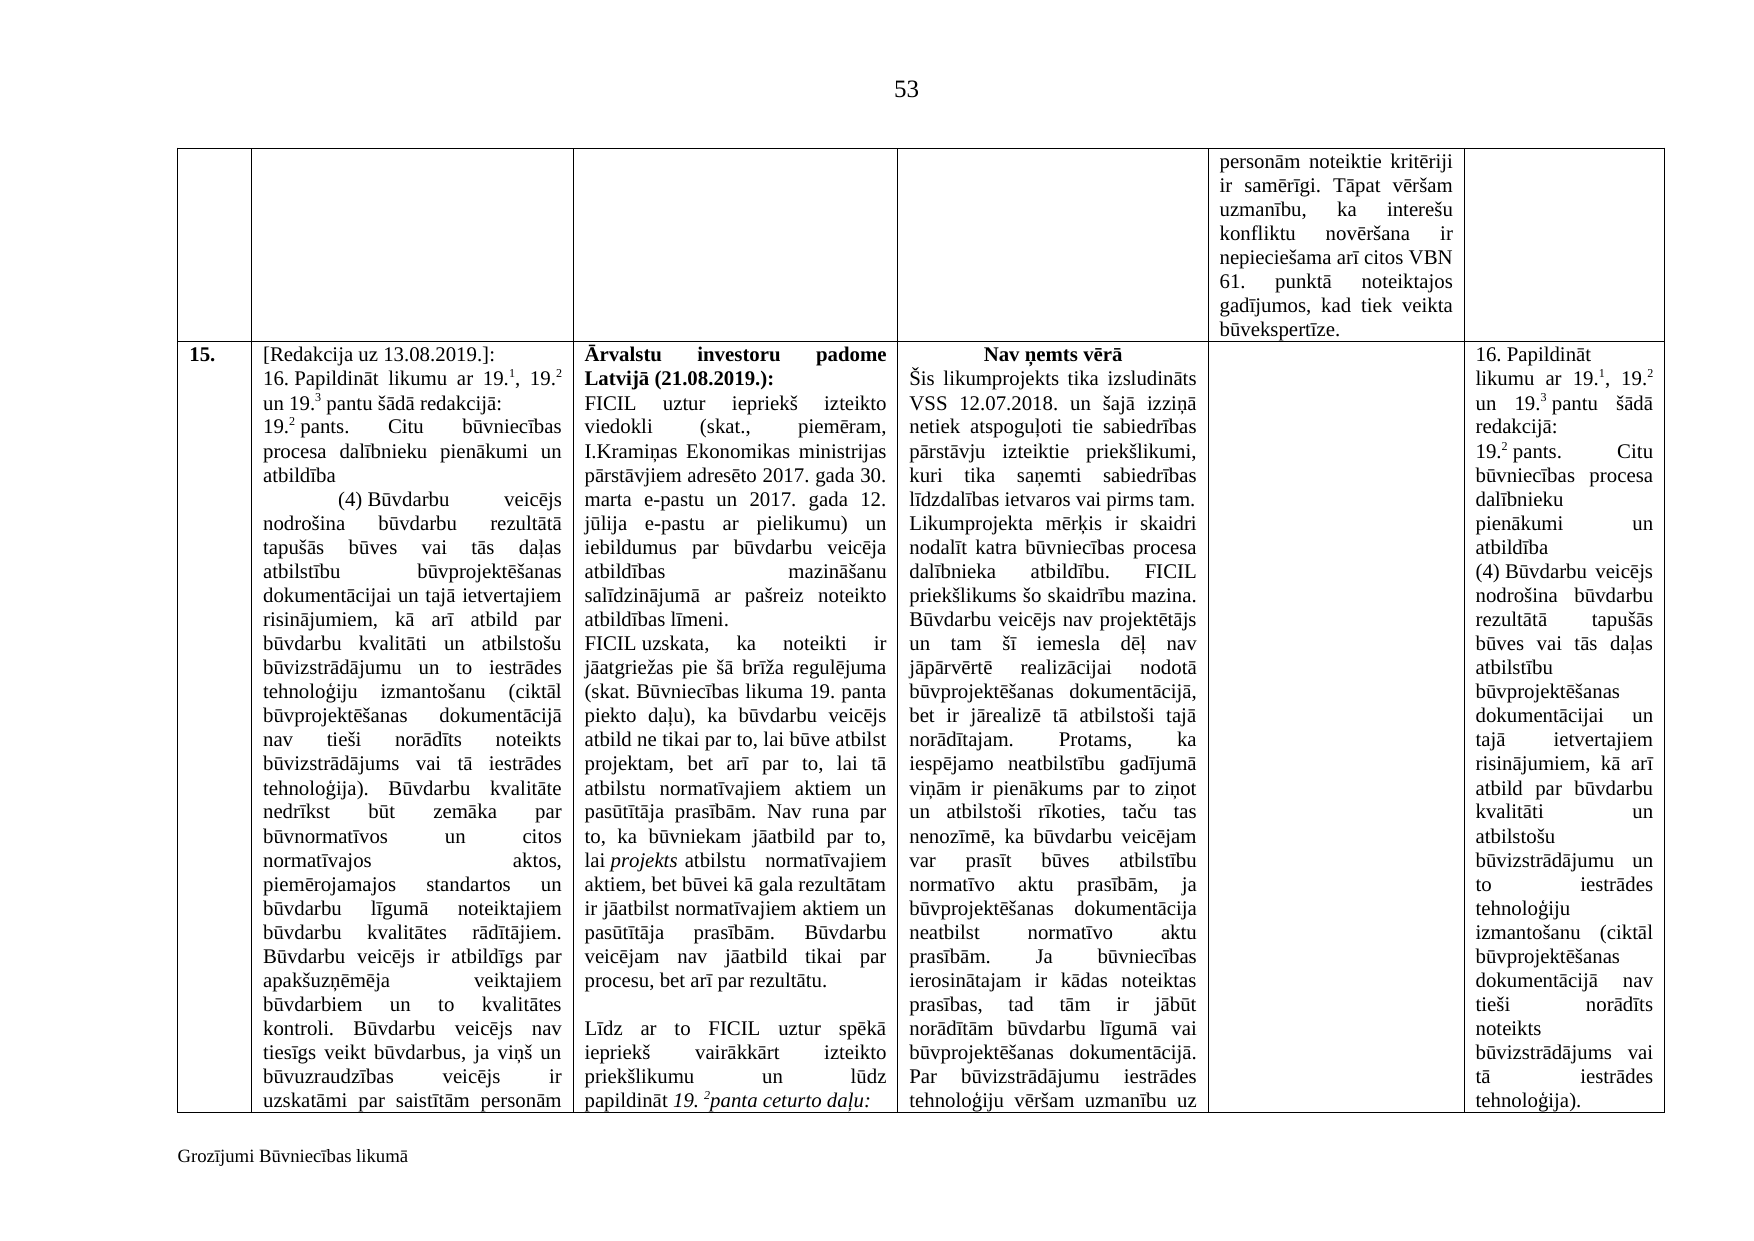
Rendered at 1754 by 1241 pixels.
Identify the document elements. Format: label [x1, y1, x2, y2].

table_cell [574, 149, 897, 341]
table_cell [574, 342, 897, 1112]
table_cell [252, 149, 573, 341]
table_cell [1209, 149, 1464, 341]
table_cell [1465, 342, 1664, 1112]
table_cell [898, 149, 1208, 341]
table_cell [1465, 149, 1664, 341]
table_cell [178, 342, 251, 1112]
table_cell [898, 342, 1208, 1112]
table_cell [1209, 342, 1464, 1112]
table_cell [178, 149, 251, 341]
table_cell [252, 342, 573, 1112]
